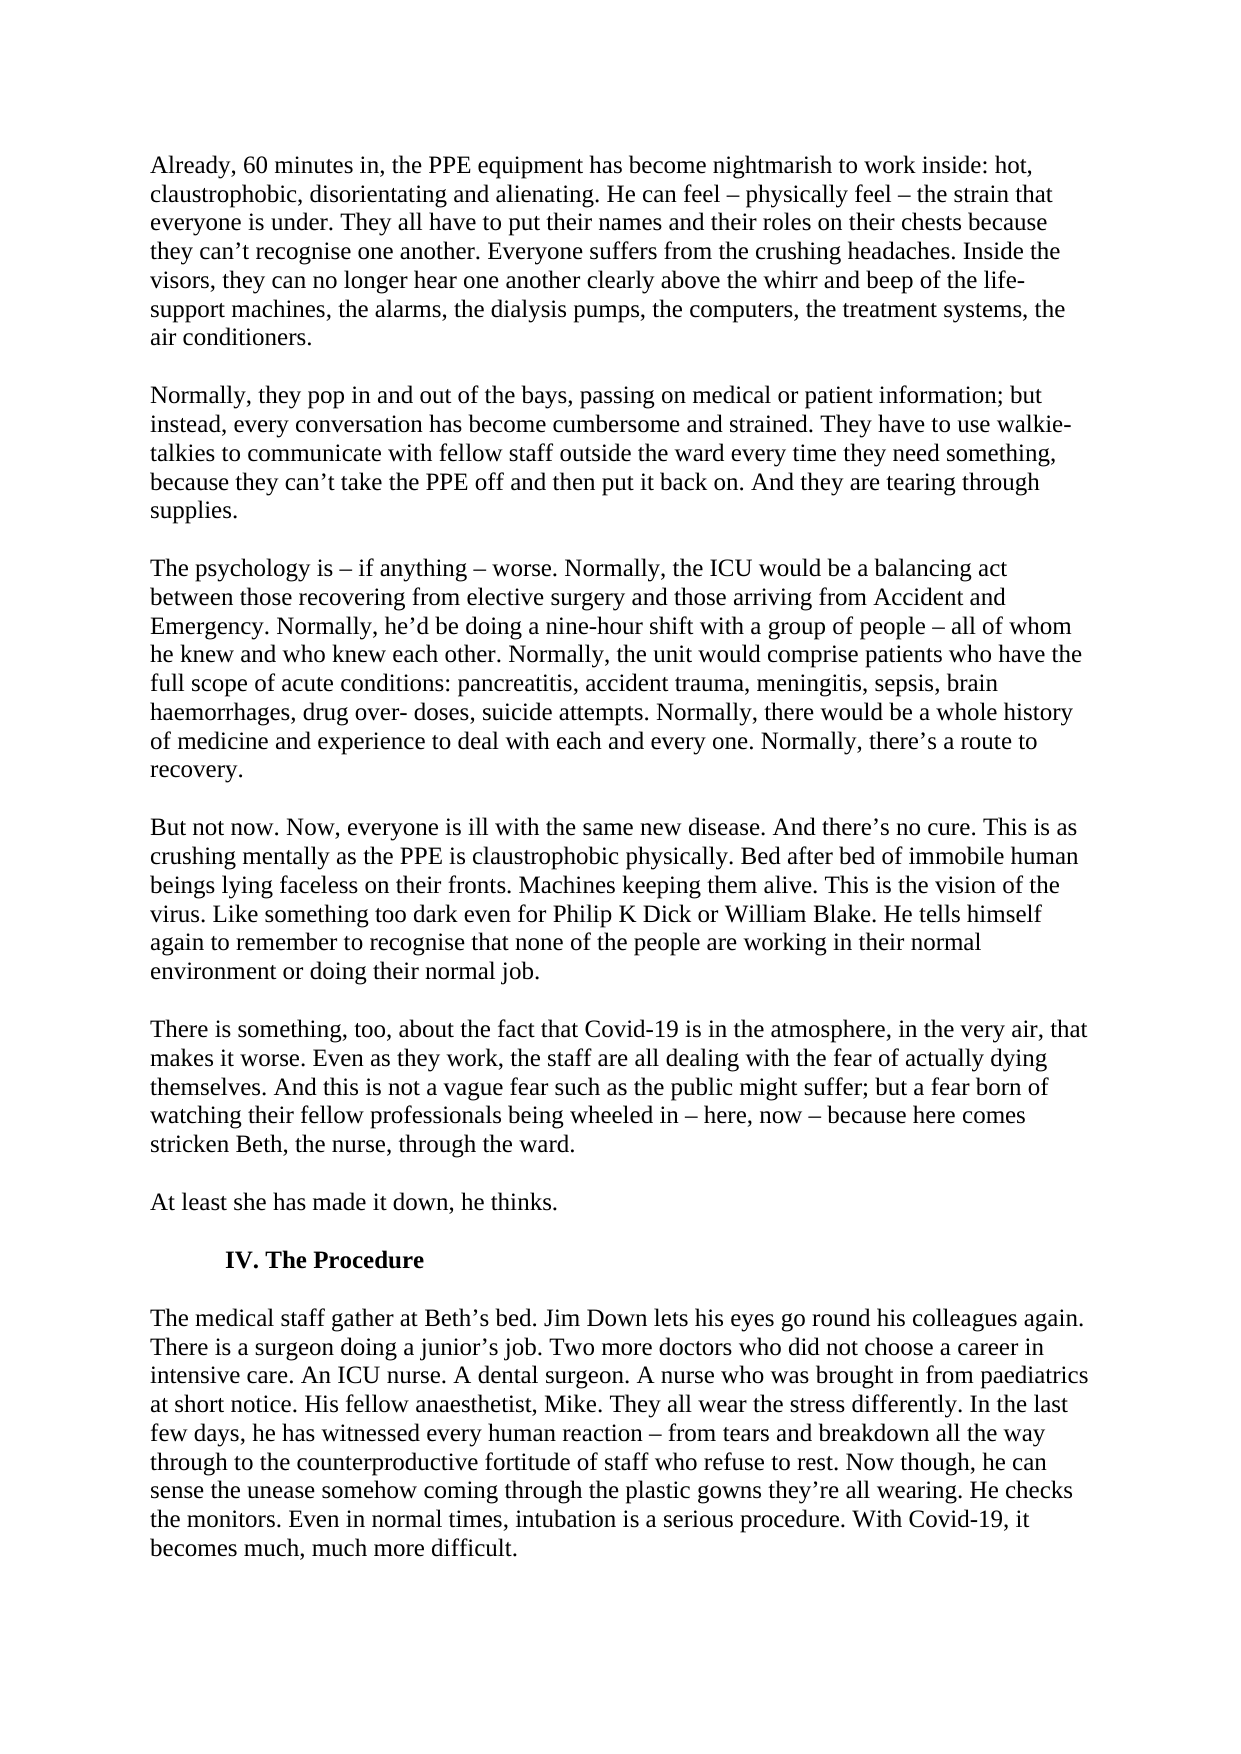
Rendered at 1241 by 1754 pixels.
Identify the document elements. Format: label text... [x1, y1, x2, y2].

text There is something, too, about the fact that Covid-19 is in the atmosphere, in the very air, that makes it worse. Even as they work, the staff are all dealing with the fear of actually dying themselves. And this is not a vague fear such as the public might suffer; but a fear born of watching their fellow professionals being wheeled in – here, now – because here comes stricken Beth, the nurse, through the ward. [150, 1014, 1090, 1158]
text The medical staff gather at Beth’s bed. Jim Down lets his eyes go round his colleagues again. There is a surgeon doing a junior’s job. Two more doctors who did not choose a career in intensive care. An ICU nurse. A dental surgeon. A nurse who was brought in from paediatrics at short notice. His fellow anaesthetist, Mike. They all wear the stress differently. In the last few days, he has witnessed every human reaction – from tears and breakdown all the way through to the counterproductive fortitude of staff who refuse to rest. Now though, he can sense the unease somehow coming through the plastic gowns they’re all wearing. He checks the monitors. Even in normal times, intubation is a serious procedure. With Covid-19, it becomes much, much more difficult. [150, 1303, 1090, 1562]
text But not now. Now, everyone is ill with the same new disease. And there’s no cure. This is as crushing mentally as the PPE is claustrophobic physically. Bed after bed of immobile human beings lying faceless on their fronts. Machines keeping them alive. This is the vision of the virus. Like something too dark even for Philip K Dick or William Blake. He tells himself again to remember to recognise that none of the people are working in their normal environment or doing their normal job. [150, 812, 1090, 985]
text IV. The Procedure [150, 1245, 1090, 1274]
text Already, 60 minutes in, the PPE equipment has become nightmarish to work inside: hot, claustrophobic, disorientating and alienating. He can feel – physically feel – the strain that everyone is under. They all have to put their names and their roles on their chests because they can’t recognise one another. Everyone suffers from the crushing headaches. Inside the visors, they can no longer hear one another clearly above the whirr and beep of the life-support machines, the alarms, the dialysis pumps, the computers, the treatment systems, the air conditioners. [150, 150, 1090, 351]
text The psychology is – if anything – worse. Normally, the ICU would be a balancing act between those recovering from elective surgery and those arriving from Accident and Emergency. Normally, he’d be doing a nine-hour shift with a group of people – all of whom he knew and who knew each other. Normally, the unit would comprise patients who have the full scope of acute conditions: pancreatitis, accident trauma, meningitis, sepsis, brain haemorrhages, drug over- doses, suicide attempts. Normally, there would be a whole history of medicine and experience to deal with each and every one. Normally, there’s a route to recovery. [150, 553, 1090, 783]
text Normally, they pop in and out of the bays, passing on medical or patient information; but instead, every conversation has become cumbersome and strained. They have to use walkie-talkies to communicate with fellow staff outside the ward every time they need something, because they can’t take the PPE off and then put it back on. And they are tearing through supplies. [150, 380, 1090, 524]
text At least she has made it down, he thinks. [150, 1187, 1090, 1216]
